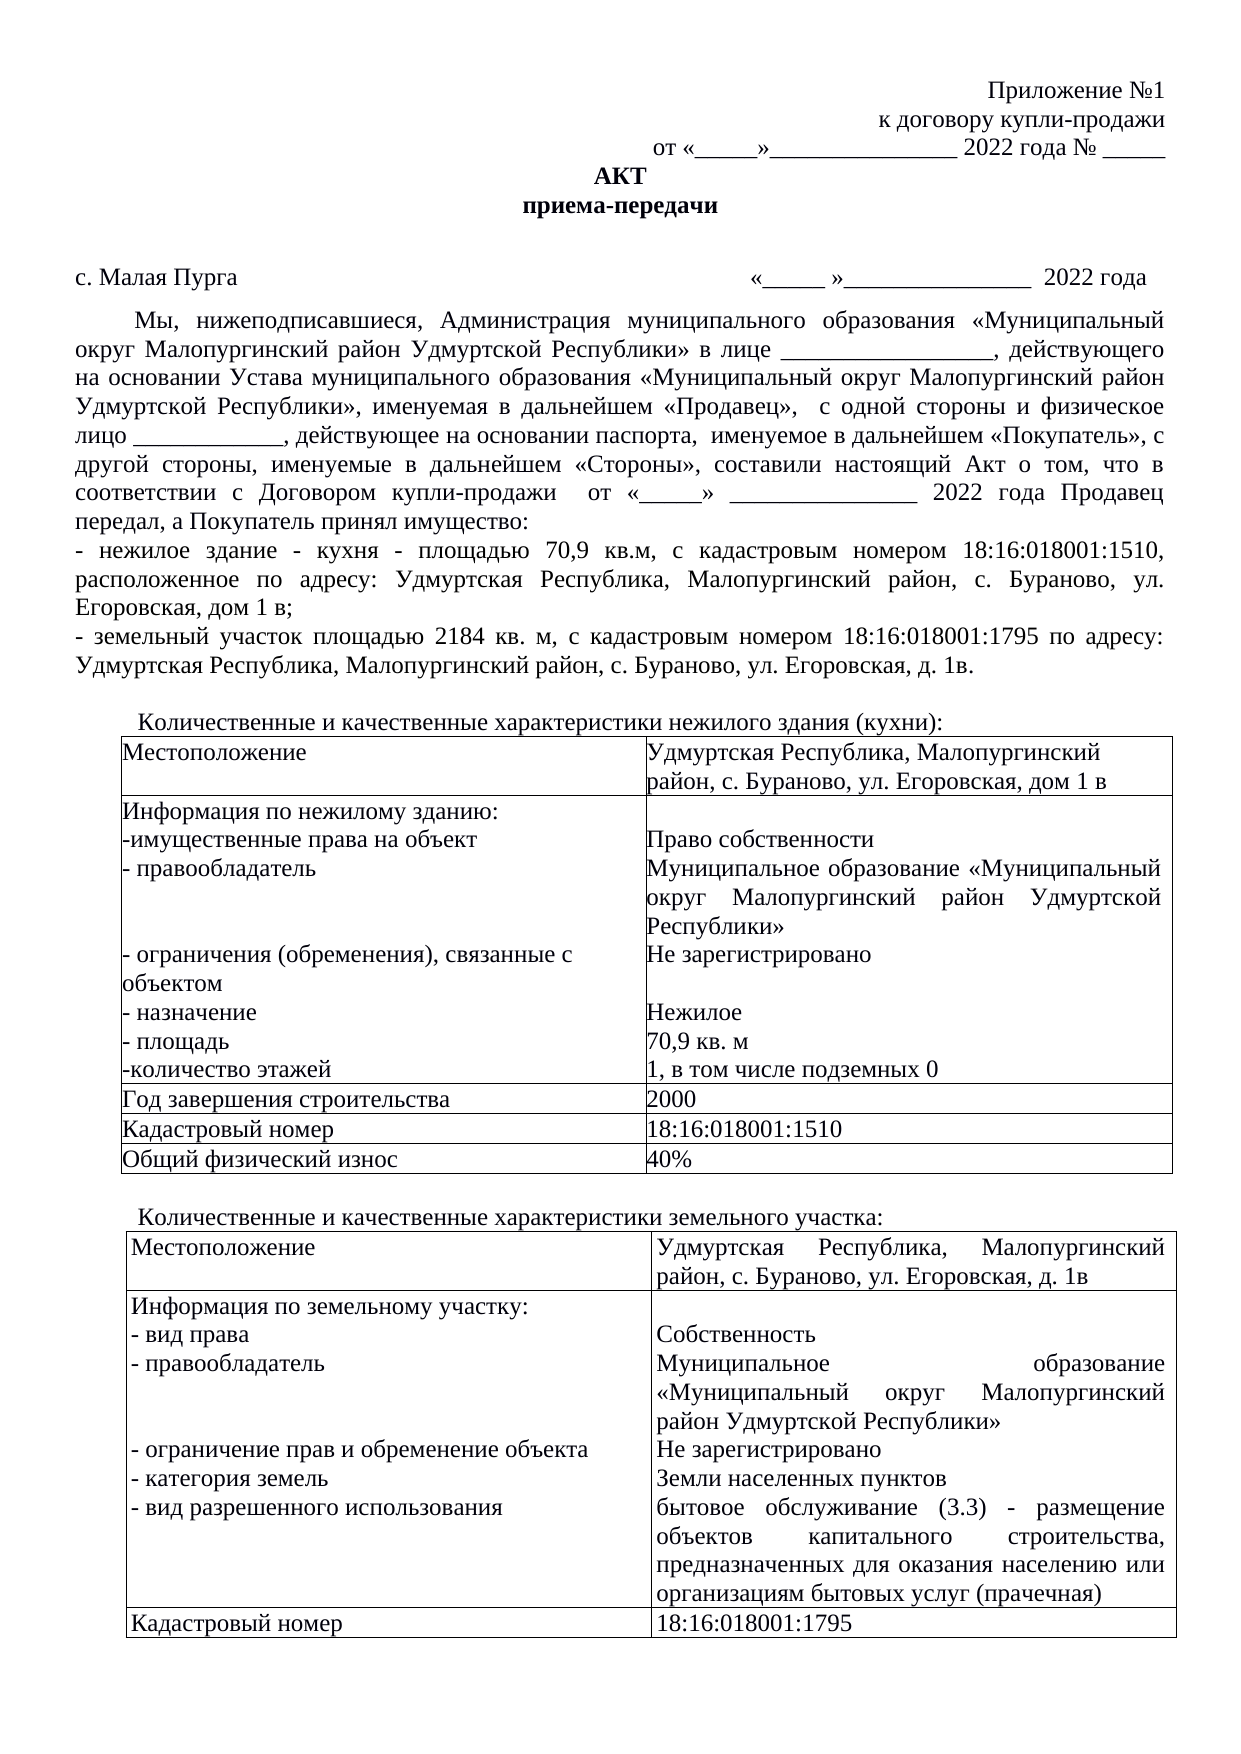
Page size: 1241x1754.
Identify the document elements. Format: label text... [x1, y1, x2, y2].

text к договору купли-продажи [75, 104, 1165, 132]
list Количественные и качественные характеристики нежилого здания (кухни): [137, 707, 1165, 736]
table_cell 2000 [647, 1084, 1172, 1113]
text от «_____»_______________ 2022 года № _____ [75, 132, 1165, 161]
list Количественные и качественные характеристики земельного участка: [137, 1202, 1165, 1231]
table_header Удмуртская Республика, Малопургинский район, с. Бураново, ул. Егоровская, дом 1 в [647, 737, 1172, 795]
table_cell Информация по нежилому зданию: -имущественные права на объект - правообладатель - ограничения (обременения), связанные с объектом - назначение - площадь -количество этажей [122, 796, 646, 1083]
text Мы, нижеподписавшиеся, Администрация муниципального образования «Муниципальный округ Малопургинский район Удмуртской Республики» в лице _________________, действующего на основании Устава муниципального образования «Муниципальный округ Малопургинский район Удмуртской Республики», именуемая в дальнейшем «Продавец», с одной стороны и физическое лицо ____________, действующее на основании паспорта, именуемое в дальнейшем «Покупатель», с другой стороны, именуемые в дальнейшем «Стороны», составили настоящий Акт о том, что в соответствии с Договором купли-продажи от «_____» _______________ 2022 года Продавец передал, а Покупатель принял имущество: [75, 305, 1165, 535]
table_cell Кадастровый номер [122, 1114, 646, 1143]
table_header Местоположение [122, 737, 646, 795]
table_cell 40% [647, 1144, 1172, 1173]
table_cell Информация по земельному участку: - вид права - правообладатель - ограничение прав и обременение объекта - категория земель - вид разрешенного использования [127, 1291, 651, 1607]
table_header Удмуртская Республика, Малопургинский район, с. Бураново, ул. Егоровская, д. 1в [652, 1232, 1176, 1290]
table_cell 18:16:018001:1795 [652, 1608, 1176, 1637]
table_cell Год завершения строительства [122, 1084, 646, 1113]
table_cell Собственность Муниципальное образование «Муниципальный округ Малопургинский район Удмуртской Республики» Не зарегистрировано Земли населенных пунктов бытовое обслуживание (3.3) - размещение объектов капитального строительства, предназначенных для оказания населению или организациям бытовых услуг (прачечная) [652, 1291, 1176, 1607]
table_cell 18:16:018001:1510 [647, 1114, 1172, 1143]
table_cell Право собственности Муниципальное образование «Муниципальный округ Малопургинский район Удмуртской Республики» Не зарегистрировано Нежилое 70,9 кв. м 1, в том числе подземных 0 [647, 796, 1172, 1083]
table_cell Общий физический износ [122, 1144, 646, 1173]
text с. Малая Пурга «_____ »_______________ 2022 года [75, 262, 1165, 291]
text - нежилое здание - кухня - площадью 70,9 кв.м, с кадастровым номером 18:16:018001:1510, расположенное по адресу: Удмуртская Республика, Малопургинский район, с. Бураново, ул. Егоровская, дом 1 в; [75, 535, 1165, 621]
text Приложение №1 [75, 75, 1165, 104]
table_header Местоположение [127, 1232, 651, 1290]
text - земельный участок площадью 2184 кв. м, с кадастровым номером 18:16:018001:1795 по адресу: Удмуртская Республика, Малопургинский район, с. Бураново, ул. Егоровская, д. 1в. [75, 621, 1165, 679]
text АКТ [75, 161, 1165, 190]
table_cell Кадастровый номер [127, 1608, 651, 1637]
text приема-передачи [75, 190, 1165, 219]
